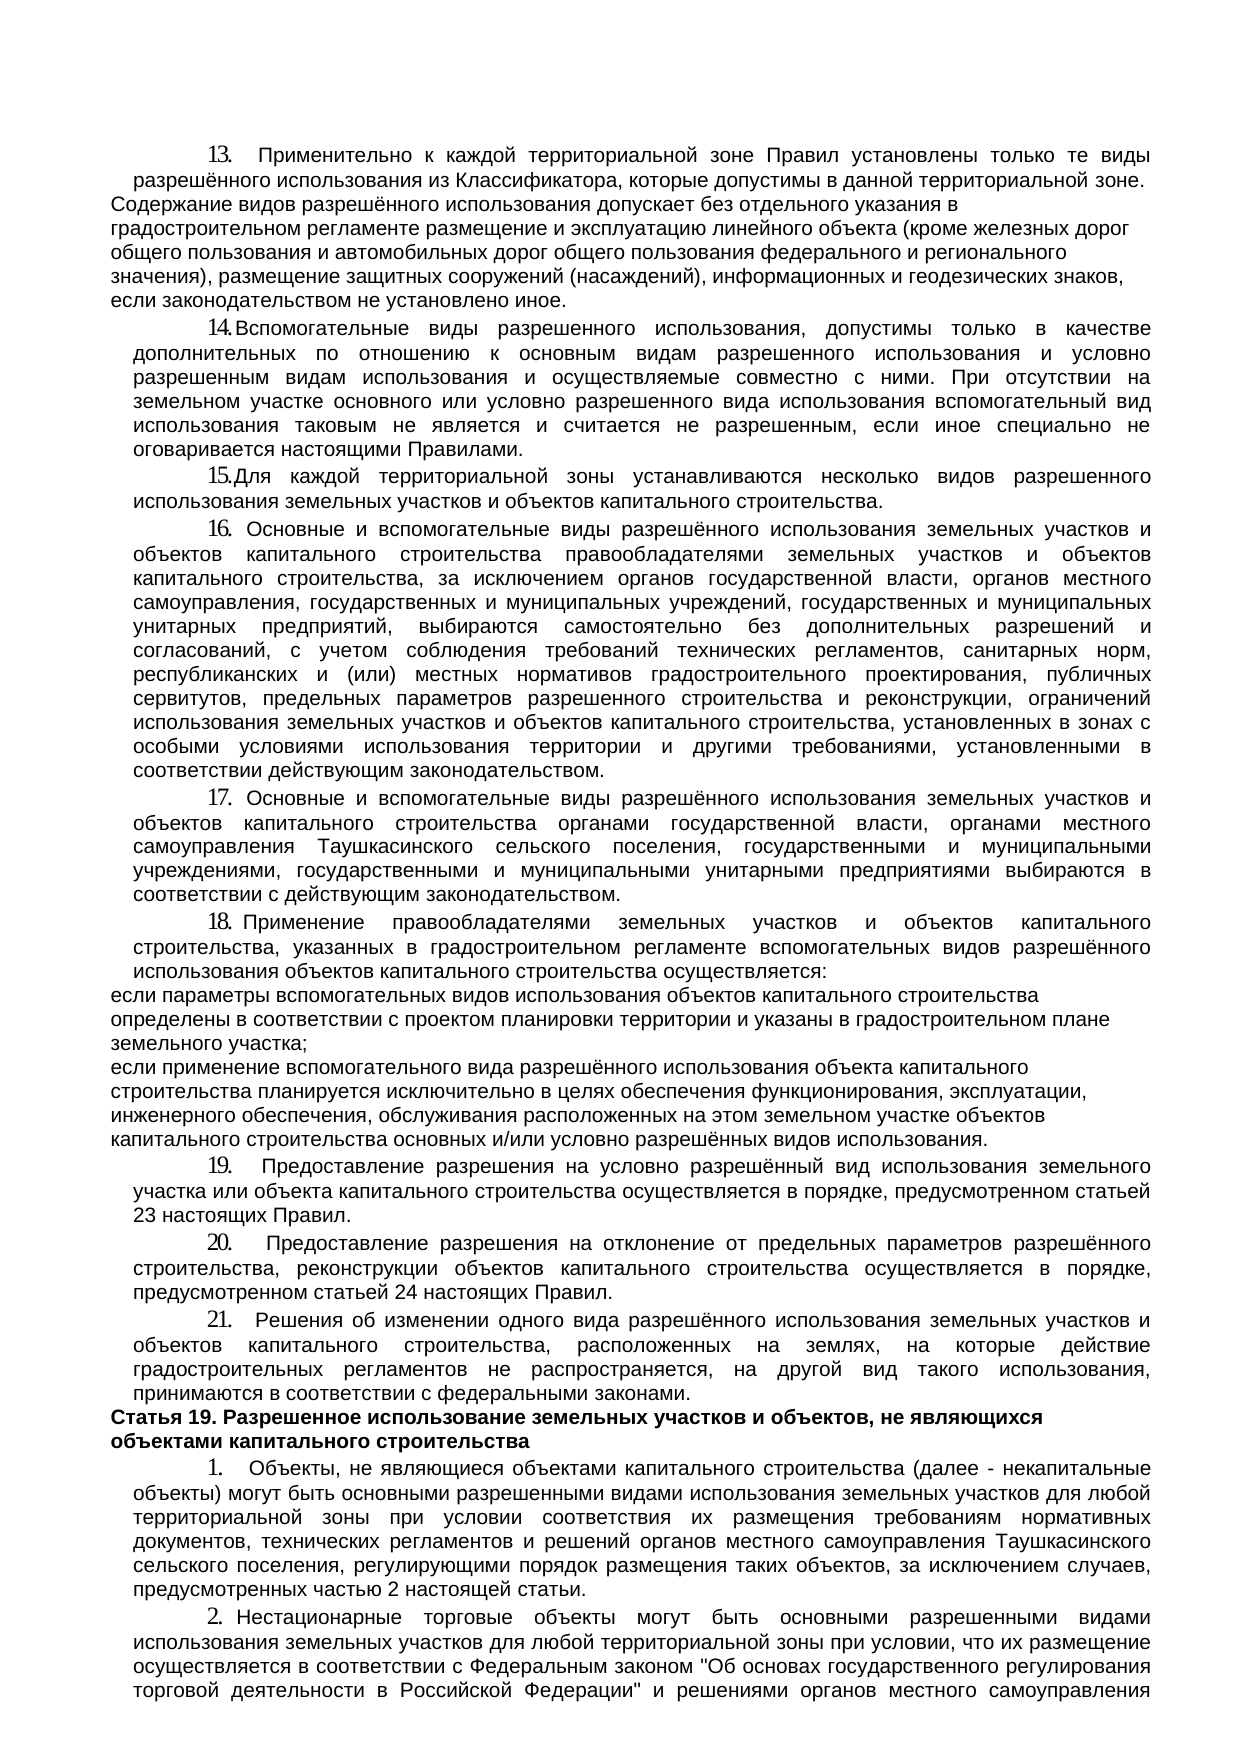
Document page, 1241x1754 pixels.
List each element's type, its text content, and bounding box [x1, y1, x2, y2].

list Основные и вспомогательные виды разрешённого использования земельных участков и объектов капитального строительства правообладателями земельных участков и объектов капитального строительства, за исключением органов государственной власти, органов местного самоуправления, государственных и муниципальных учреждений, государственных и муниципальных унитарных предприятий, выбираются самостоятельно без дополнительных разрешений и согласований, с учетом соблюдения требований технических регламентов, санитарных норм, республиканских и (или) местных нормативов градостроительного проектирования, публичных сервитутов, предельных параметров разрешенного строительства и реконструкции, ограничений использования земельных участков и объектов капитального строительства, установленных в зонах с особыми условиями использования территории и другими требованиями, установленными в соответствии действующим законодательством. [133, 513, 1152, 782]
list Основные и вспомогательные виды разрешённого использования земельных участков и объектов капитального строительства органами государственной власти, органами местного самоуправления Таушкасинского сельского поселения, государственными и муниципальными учреждениями, государственными и муниципальными унитарными предприятиями выбираются в соответствии с действующим законодательством. [133, 782, 1152, 906]
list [133, 1601, 1152, 1702]
text Содержание видов разрешённого использования допускает без отдельного указания в градостроительном регламенте размещение и эксплуатацию линейного объекта (кроме железных дорог общего пользования и автомобильных дорог общего пользования федерального и регионального значения), размещение защитных сооружений (насаждений), информационных и геодезических знаков, если законодательством не установлено иное. [110, 192, 1152, 312]
list Для каждой территориальной зоны устанавливаются несколько видов разрешенного использования земельных участков и объектов капитального строительства. [133, 461, 1152, 513]
list Применительно к каждой территориальной зоне Правил установлены только те виды разрешённого использования из Классификатора, которые допустимы в данной территориальной зоне. [133, 139, 1152, 192]
text если применение вспомогательного вида разрешённого использования объекта капитального строительства планируется исключительно в целях обеспечения функционирования, эксплуатации, инженерного обеспечения, обслуживания расположенных на этом земельном участке объектов капитального строительства основных и/или условно разрешённых видов использования. [110, 1055, 1152, 1151]
list Предоставление разрешения на условно разрешённый вид использования земельного участка или объекта капитального строительства осуществляется в порядке, предусмотренном статьей 23 настоящих Правил. [133, 1151, 1152, 1227]
list Применение правообладателями земельных участков и объектов капитального строительства, указанных в градостроительном регламенте вспомогательных видов разрешённого использования объектов капитального строительства осуществляется: [133, 906, 1152, 983]
list Решения об изменении одного вида разрешённого использования земельных участков и объектов капитального строительства, расположенных на землях, на которые действие градостроительных регламентов не распространяется, на другой вид такого использования, принимаются в соответствии с федеральными законами. [133, 1304, 1152, 1404]
text если параметры вспомогательных видов использования объектов капитального строительства определены в соответствии с проектом планировки территории и указаны в градостроительном плане земельного участка; [110, 983, 1152, 1055]
subtitle Статья 19. Разрешенное использование земельных участков и объектов, не являющихся объектами капитального строительства [110, 1404, 1152, 1452]
list Вспомогательные виды разрешенного использования, допустимы только в качестве дополнительных по отношению к основным видам разрешенного использования и условно разрешенным видам использования и осуществляемые совместно с ними. При отсутствии на земельном участке основного или условно разрешенного вида использования вспомогательный вид использования таковым не является и считается не разрешенным, если иное специально не оговаривается настоящими Правилами. [133, 312, 1152, 461]
list Предоставление разрешения на отклонение от предельных параметров разрешённого строительства, реконструкции объектов капитального строительства осуществляется в порядке, предусмотренном статьей 24 настоящих Правил. [133, 1227, 1152, 1304]
list Объекты, не являющиеся объектами капитального строительства (далее - некапитальные объекты) могут быть основными разрешенными видами использования земельных участков для любой территориальной зоны при условии соответствия их размещения требованиям нормативных документов, технических регламентов и решений органов местного самоуправления Таушкасинского сельского поселения, регулирующими порядок размещения таких объектов, за исключением случаев, предусмотренных частью 2 настоящей статьи. [133, 1452, 1152, 1601]
